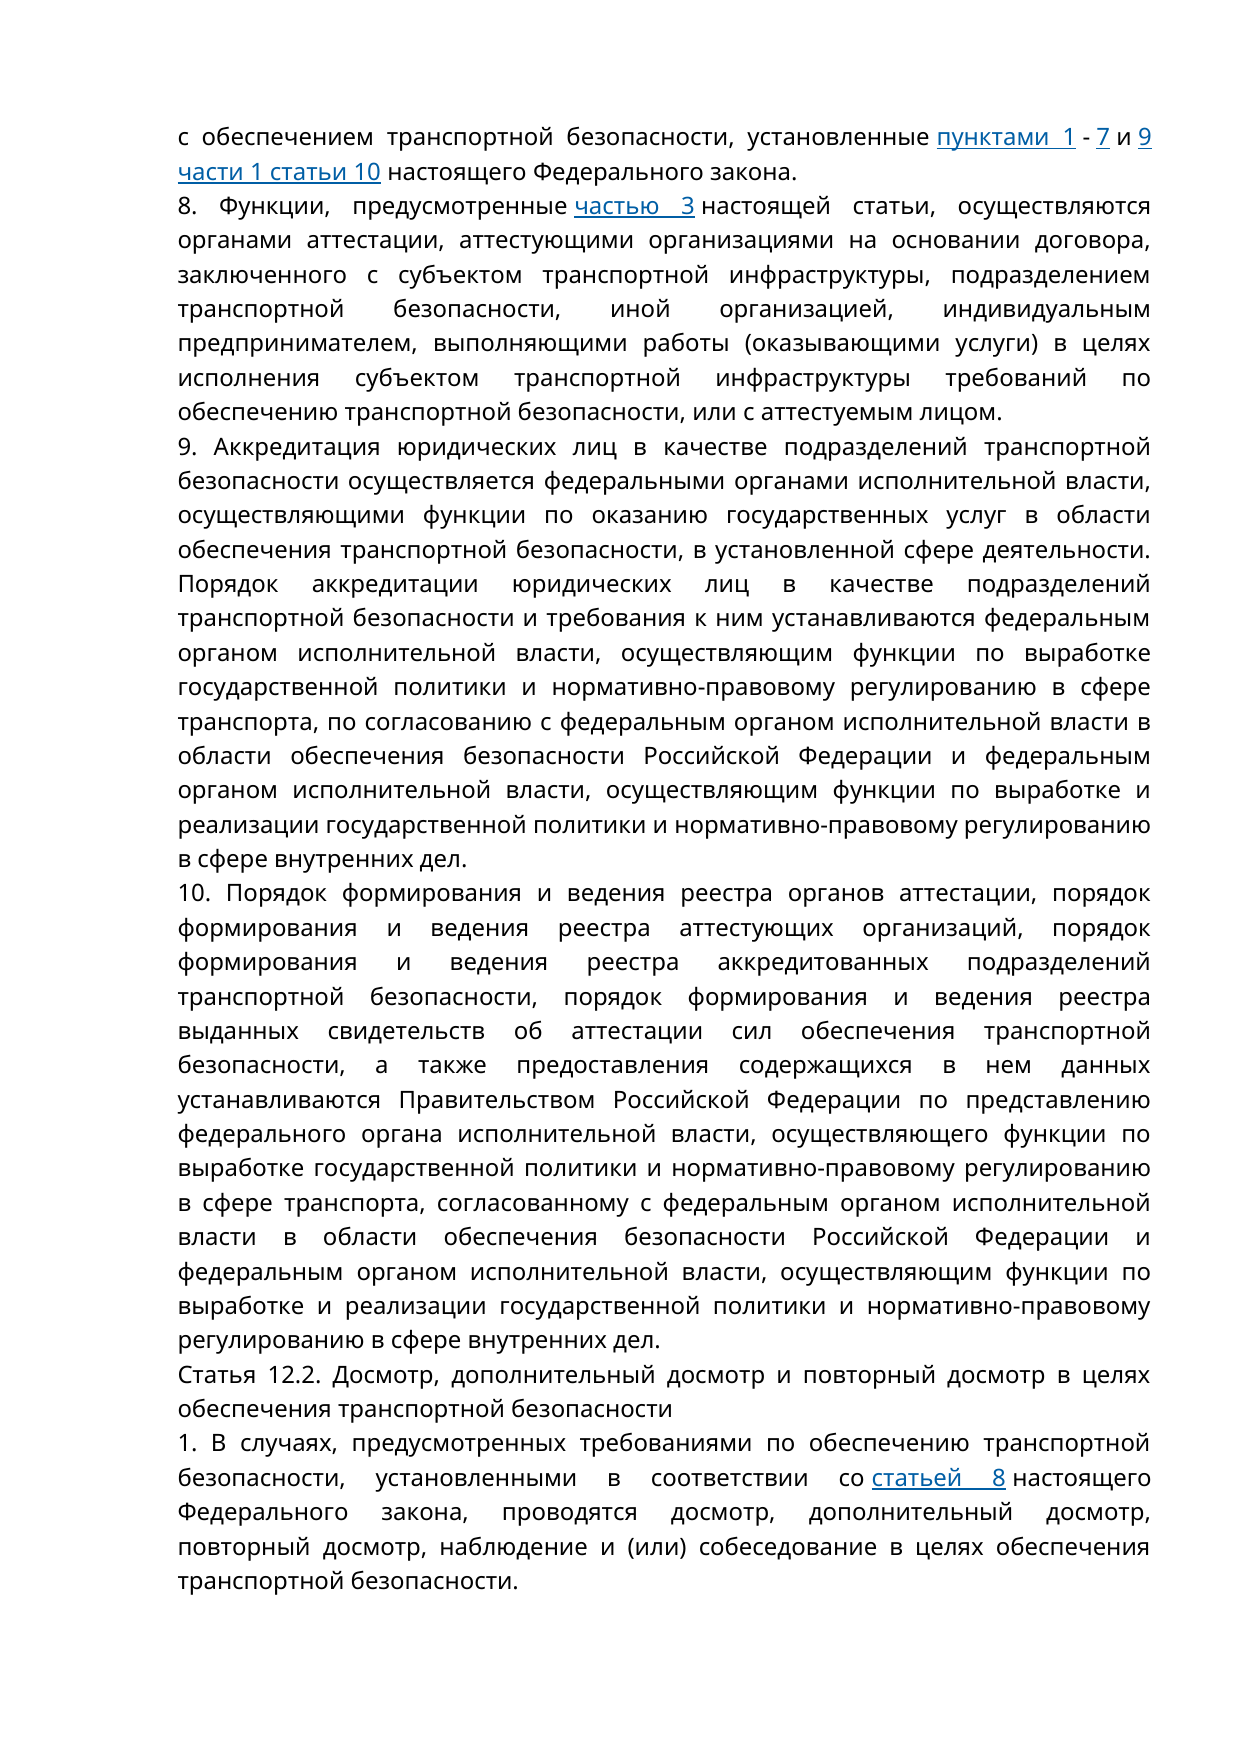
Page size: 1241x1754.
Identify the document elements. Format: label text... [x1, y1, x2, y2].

text 8. Функции, предусмотренные частью 3 настоящей статьи, осуществляются органами аттестации, аттестующими организациями на основании договора, заключенного с субъектом транспортной инфраструктуры, подразделением транспортной безопасности, иной организацией, индивидуальным предпринимателем, выполняющими работы (оказывающими услуги) в целях исполнения субъектом транспортной инфраструктуры требований по обеспечению транспортной безопасности, или с аттестуемым лицом. [177, 187, 1152, 427]
text 9. Аккредитация юридических лиц в качестве подразделений транспортной безопасности осуществляется федеральными органами исполнительной власти, осуществляющими функции по оказанию государственных услуг в области обеспечения транспортной безопасности, в установленной сфере деятельности. Порядок аккредитации юридических лиц в качестве подразделений транспортной безопасности и требования к ним устанавливаются федеральным органом исполнительной власти, осуществляющим функции по выработке государственной политики и нормативно-правовому регулированию в сфере транспорта, по согласованию с федеральным органом исполнительной власти в области обеспечения безопасности Российской Федерации и федеральным органом исполнительной власти, осуществляющим функции по выработке и реализации государственной политики и нормативно-правовому регулированию в сфере внутренних дел. [177, 427, 1152, 874]
text 1. В случаях, предусмотренных требованиями по обеспечению транспортной безопасности, установленными в соответствии со статьей 8 настоящего Федерального закона, проводятся досмотр, дополнительный досмотр, повторный досмотр, наблюдение и (или) собеседование в целях обеспечения транспортной безопасности. [177, 1424, 1152, 1596]
text Статья 12.2. Досмотр, дополнительный досмотр и повторный досмотр в целях обеспечения транспортной безопасности [177, 1356, 1152, 1424]
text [177, 118, 1152, 187]
text 10. Порядок формирования и ведения реестра органов аттестации, порядок формирования и ведения реестра аттестующих организаций, порядок формирования и ведения реестра аккредитованных подразделений транспортной безопасности, порядок формирования и ведения реестра выданных свидетельств об аттестации сил обеспечения транспортной безопасности, а также предоставления содержащихся в нем данных устанавливаются Правительством Российской Федерации по представлению федерального органа исполнительной власти, осуществляющего функции по выработке государственной политики и нормативно-правовому регулированию в сфере транспорта, согласованному с федеральным органом исполнительной власти в области обеспечения безопасности Российской Федерации и федеральным органом исполнительной власти, осуществляющим функции по выработке и реализации государственной политики и нормативно-правовому регулированию в сфере внутренних дел. [177, 874, 1152, 1356]
